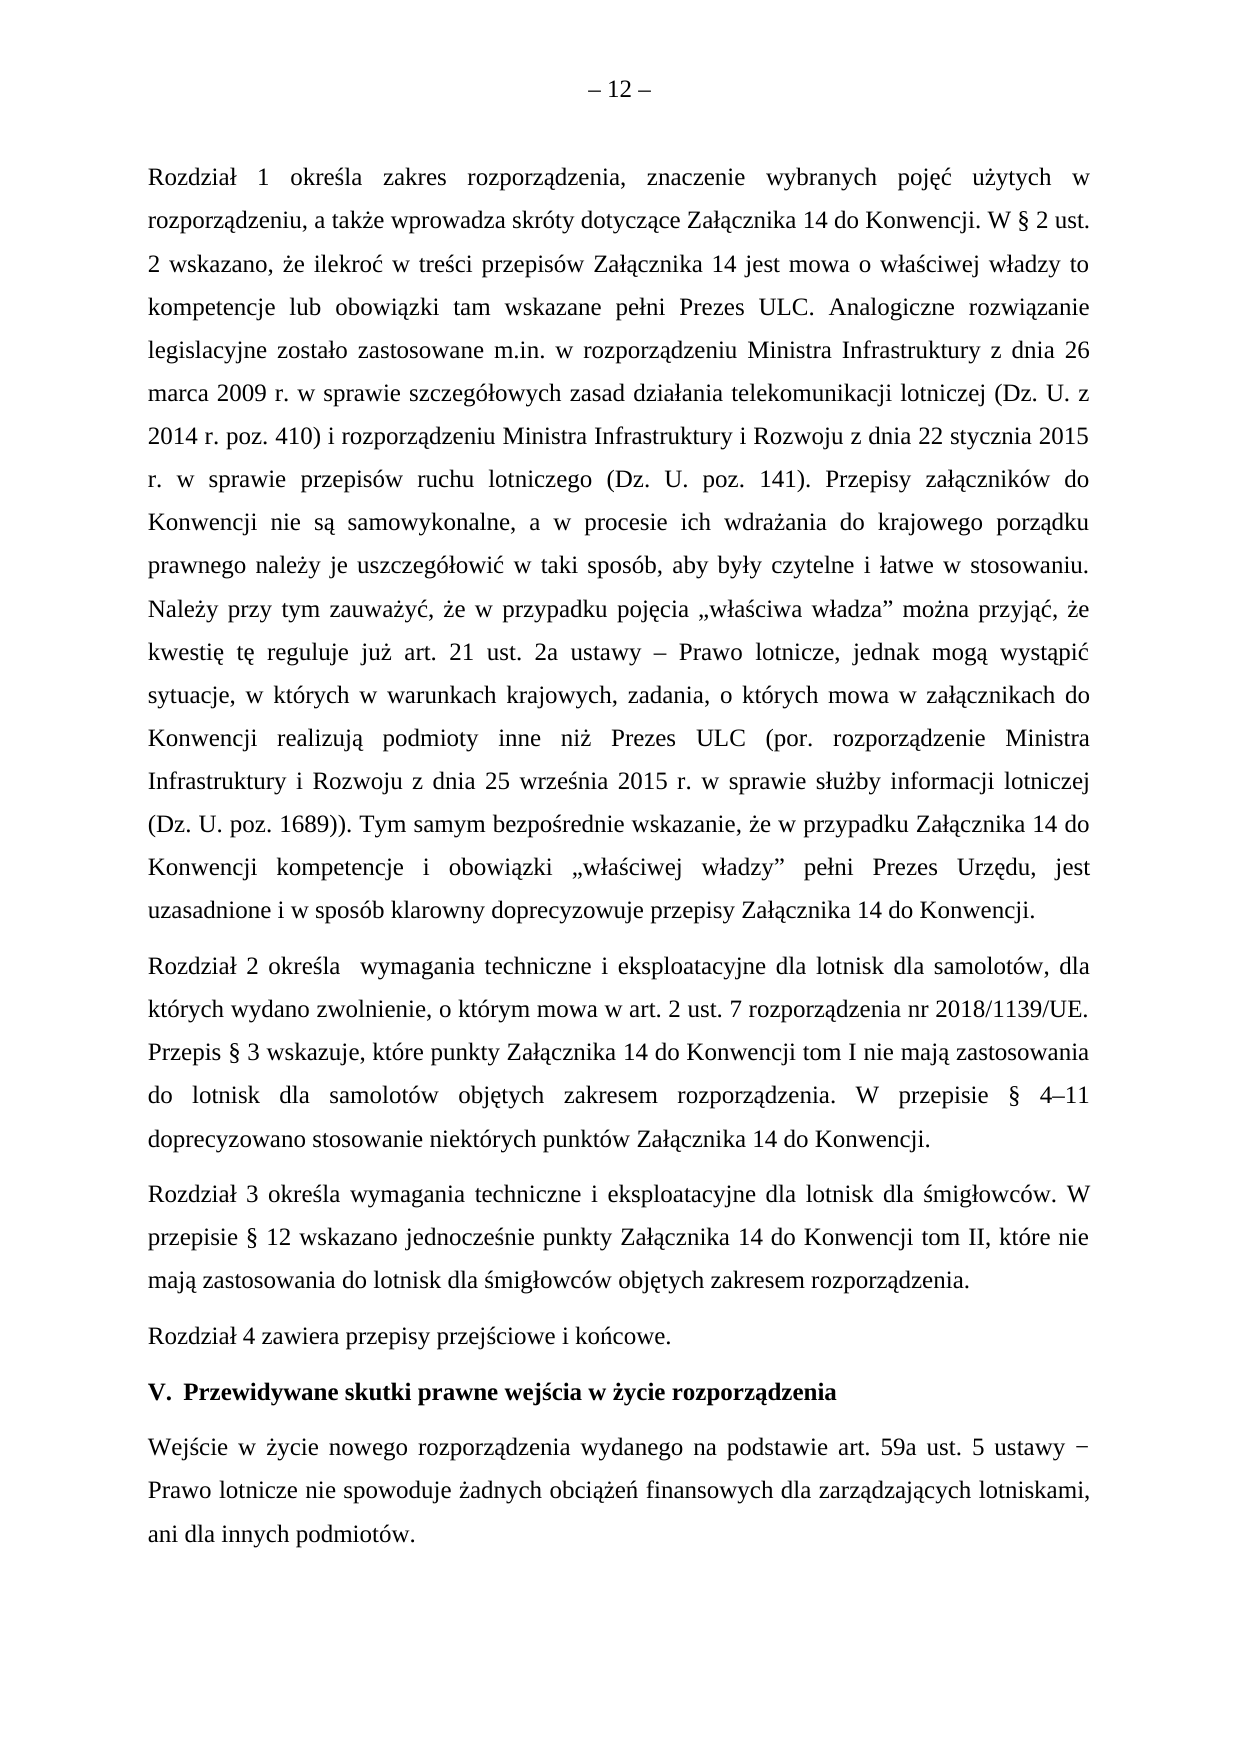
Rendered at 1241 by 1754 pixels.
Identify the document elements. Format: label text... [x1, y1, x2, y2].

text Rozdział 2 określa wymagania techniczne i eksploatacyjne dla lotnisk dla samolotów, dla których wydano zwolnienie, o którym mowa w art. 2 ust. 7 rozporządzenia nr 2018/1139/UE. Przepis § 3 wskazuje, które punkty Załącznika 14 do Konwencji tom I nie mają zastosowania do lotnisk dla samolotów objętych zakresem rozporządzenia. W przepisie § 4–11 doprecyzowano stosowanie niektórych punktów Załącznika 14 do Konwencji. [148, 951, 1091, 1152]
text V. Przewidywane skutki prawne wejścia w życie rozporządzenia [148, 1377, 1091, 1406]
text Rozdział 1 określa zakres rozporządzenia, znaczenie wybranych pojęć użytych w rozporządzeniu, a także wprowadza skróty dotyczące Załącznika 14 do Konwencji. W § 2 ust. 2 wskazano, że ilekroć w treści przepisów Załącznika 14 jest mowa o właściwej władzy to kompetencje lub obowiązki tam wskazane pełni Prezes ULC. Analogiczne rozwiązanie legislacyjne zostało zastosowane m.in. w rozporządzeniu Ministra Infrastruktury z dnia 26 marca 2009 r. w sprawie szczegółowych zasad działania telekomunikacji lotniczej (Dz. U. z 2014 r. poz. 410) i rozporządzeniu Ministra Infrastruktury i Rozwoju z dnia 22 stycznia 2015 r. w sprawie przepisów ruchu lotniczego (Dz. U. poz. 141). Przepisy załączników do Konwencji nie są samowykonalne, a w procesie ich wdrażania do krajowego porządku prawnego należy je uszczegółowić w taki sposób, aby były czytelne i łatwe w stosowaniu. Należy przy tym zauważyć, że w przypadku pojęcia „właściwa władza” można przyjąć, że kwestię tę reguluje już art. 21 ust. 2a ustawy – Prawo lotnicze, jednak mogą wystąpić sytuacje, w których w warunkach krajowych, zadania, o których mowa w załącznikach do Konwencji realizują podmioty inne niż Prezes ULC (por. rozporządzenie Ministra Infrastruktury i Rozwoju z dnia 25 września 2015 r. w sprawie służby informacji lotniczej (Dz. U. poz. 1689)). Tym samym bezpośrednie wskazanie, że w przypadku Załącznika 14 do Konwencji kompetencje i obowiązki „właściwej władzy” pełni Prezes Urzędu, jest uzasadnione i w sposób klarowny doprecyzowuje przepisy Załącznika 14 do Konwencji. [148, 162, 1091, 924]
text Rozdział 4 zawiera przepisy przejściowe i końcowe. [148, 1321, 1091, 1350]
text Wejście w życie nowego rozporządzenia wydanego na podstawie art. 59a ust. 5 ustawy − Prawo lotnicze nie spowoduje żadnych obciążeń finansowych dla zarządzających lotniskami, ani dla innych podmiotów. [148, 1432, 1091, 1547]
text Rozdział 3 określa wymagania techniczne i eksploatacyjne dla lotnisk dla śmigłowców. W przepisie § 12 wskazano jednocześnie punkty Załącznika 14 do Konwencji tom II, które nie mają zastosowania do lotnisk dla śmigłowców objętych zakresem rozporządzenia. [148, 1179, 1091, 1294]
